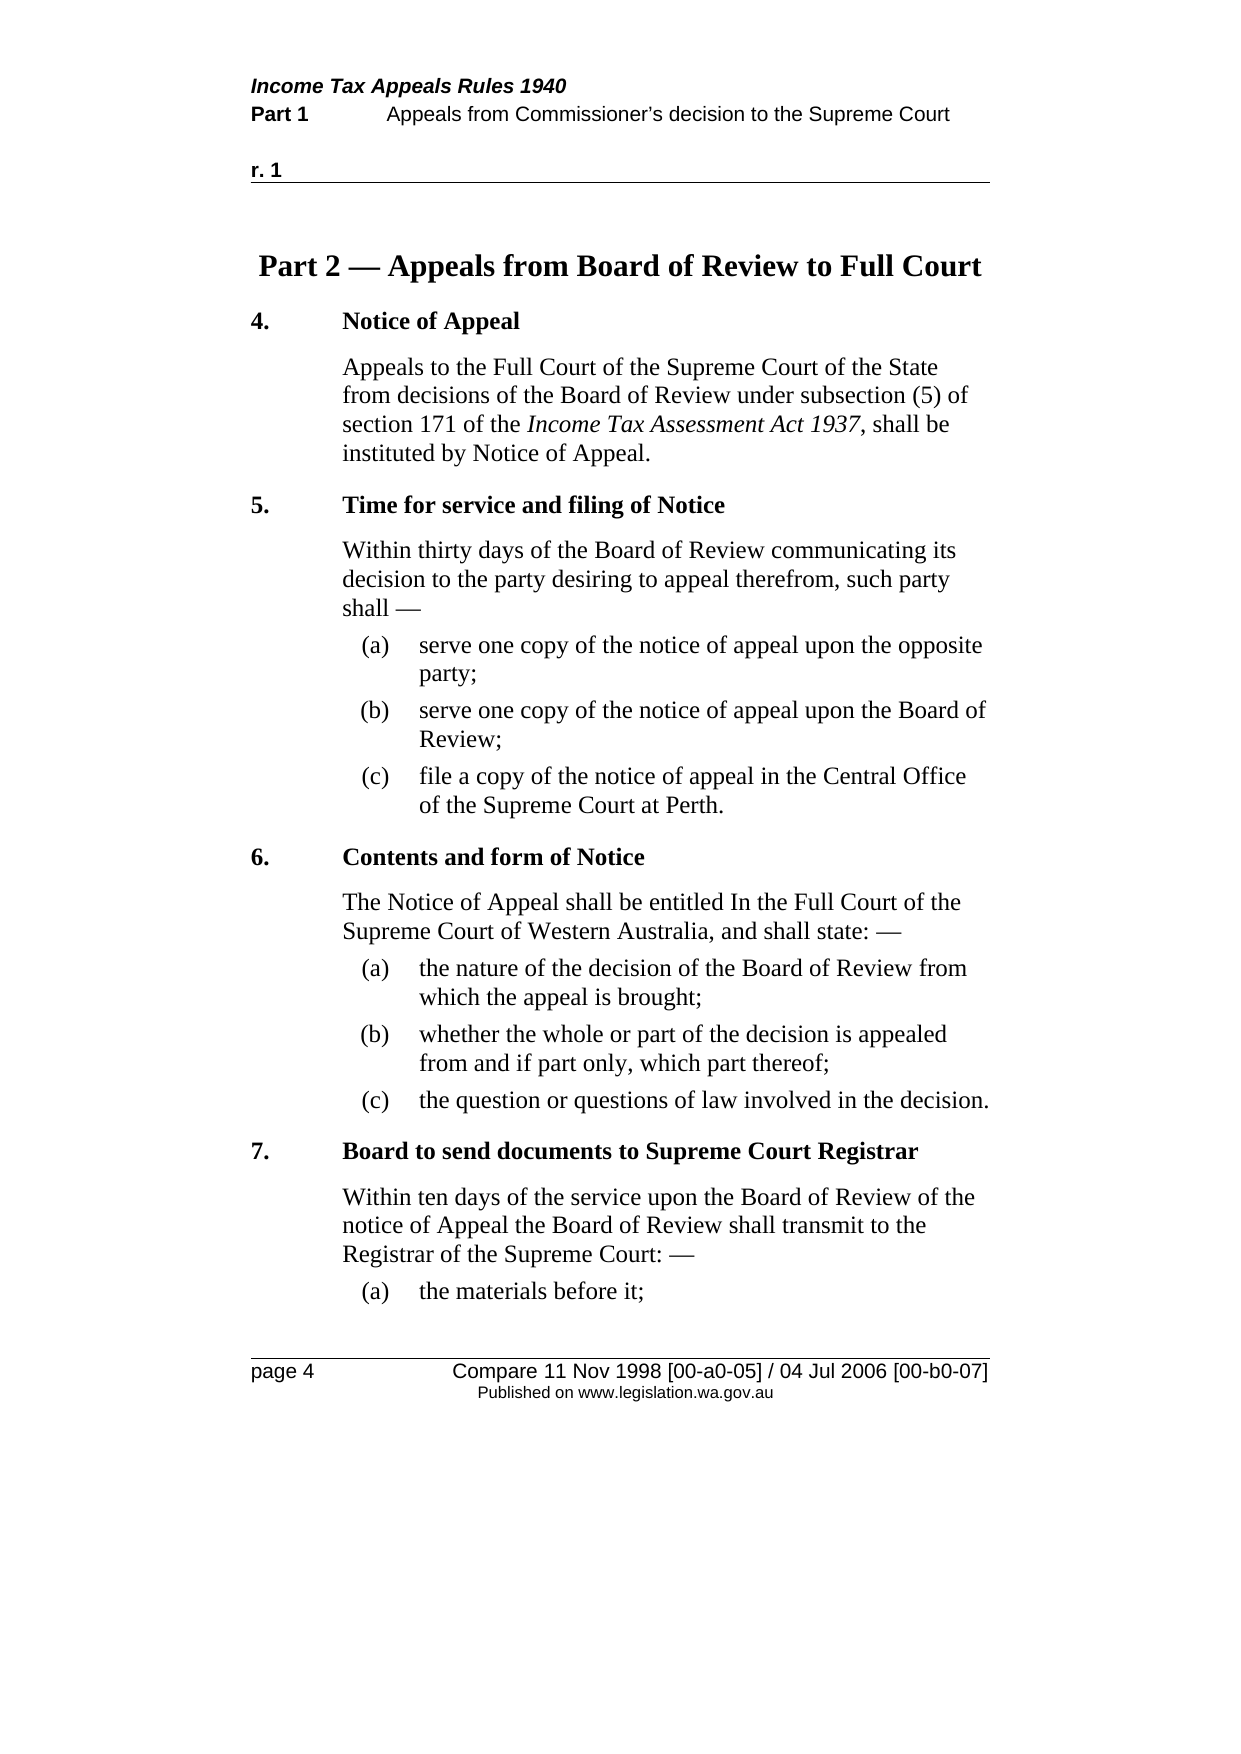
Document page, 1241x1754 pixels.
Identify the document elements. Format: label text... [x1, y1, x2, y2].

subtitle 5. Time for service and filing of Notice [251, 490, 990, 518]
text The Notice of Appeal shall be entitled In the Full Court of the Supreme Court of Western Australia, and shall state: — [251, 887, 990, 945]
subtitle 6. Contents and form of Notice [251, 842, 990, 871]
text (b) whether the whole or part of the decision is appealed from and if part only, which part thereof; [251, 1019, 990, 1076]
subtitle Part 2 — Appeals from Board of Review to Full Court [251, 247, 990, 283]
text Within thirty days of the Board of Review communicating its decision to the party desiring to appeal therefrom, such party shall — [251, 535, 990, 621]
text (c) file a copy of the notice of appeal in the Central Office of the Supreme Court at Perth. [251, 761, 990, 819]
text (c) the question or questions of law involved in the decision. [251, 1085, 990, 1113]
text (a) the materials before it; [251, 1276, 990, 1305]
text Appeals to the Full Court of the Supreme Court of the State from decisions of the Board of Review under subsection (5) of section 171 of the Income Tax Assessment Act 1937, shall be instituted by Notice of Appeal. [251, 352, 990, 467]
subtitle 7. Board to send documents to Supreme Court Registrar [251, 1136, 990, 1165]
subtitle 4. Notice of Appeal [251, 306, 990, 335]
text Within ten days of the service upon the Board of Review of the notice of Appeal the Board of Review shall transmit to the Registrar of the Supreme Court: — [251, 1182, 990, 1268]
text (a) the nature of the decision of the Board of Review from which the appeal is brought; [251, 953, 990, 1011]
text (a) serve one copy of the notice of appeal upon the opposite party; [251, 630, 990, 687]
text (b) serve one copy of the notice of appeal upon the Board of Review; [251, 696, 990, 753]
